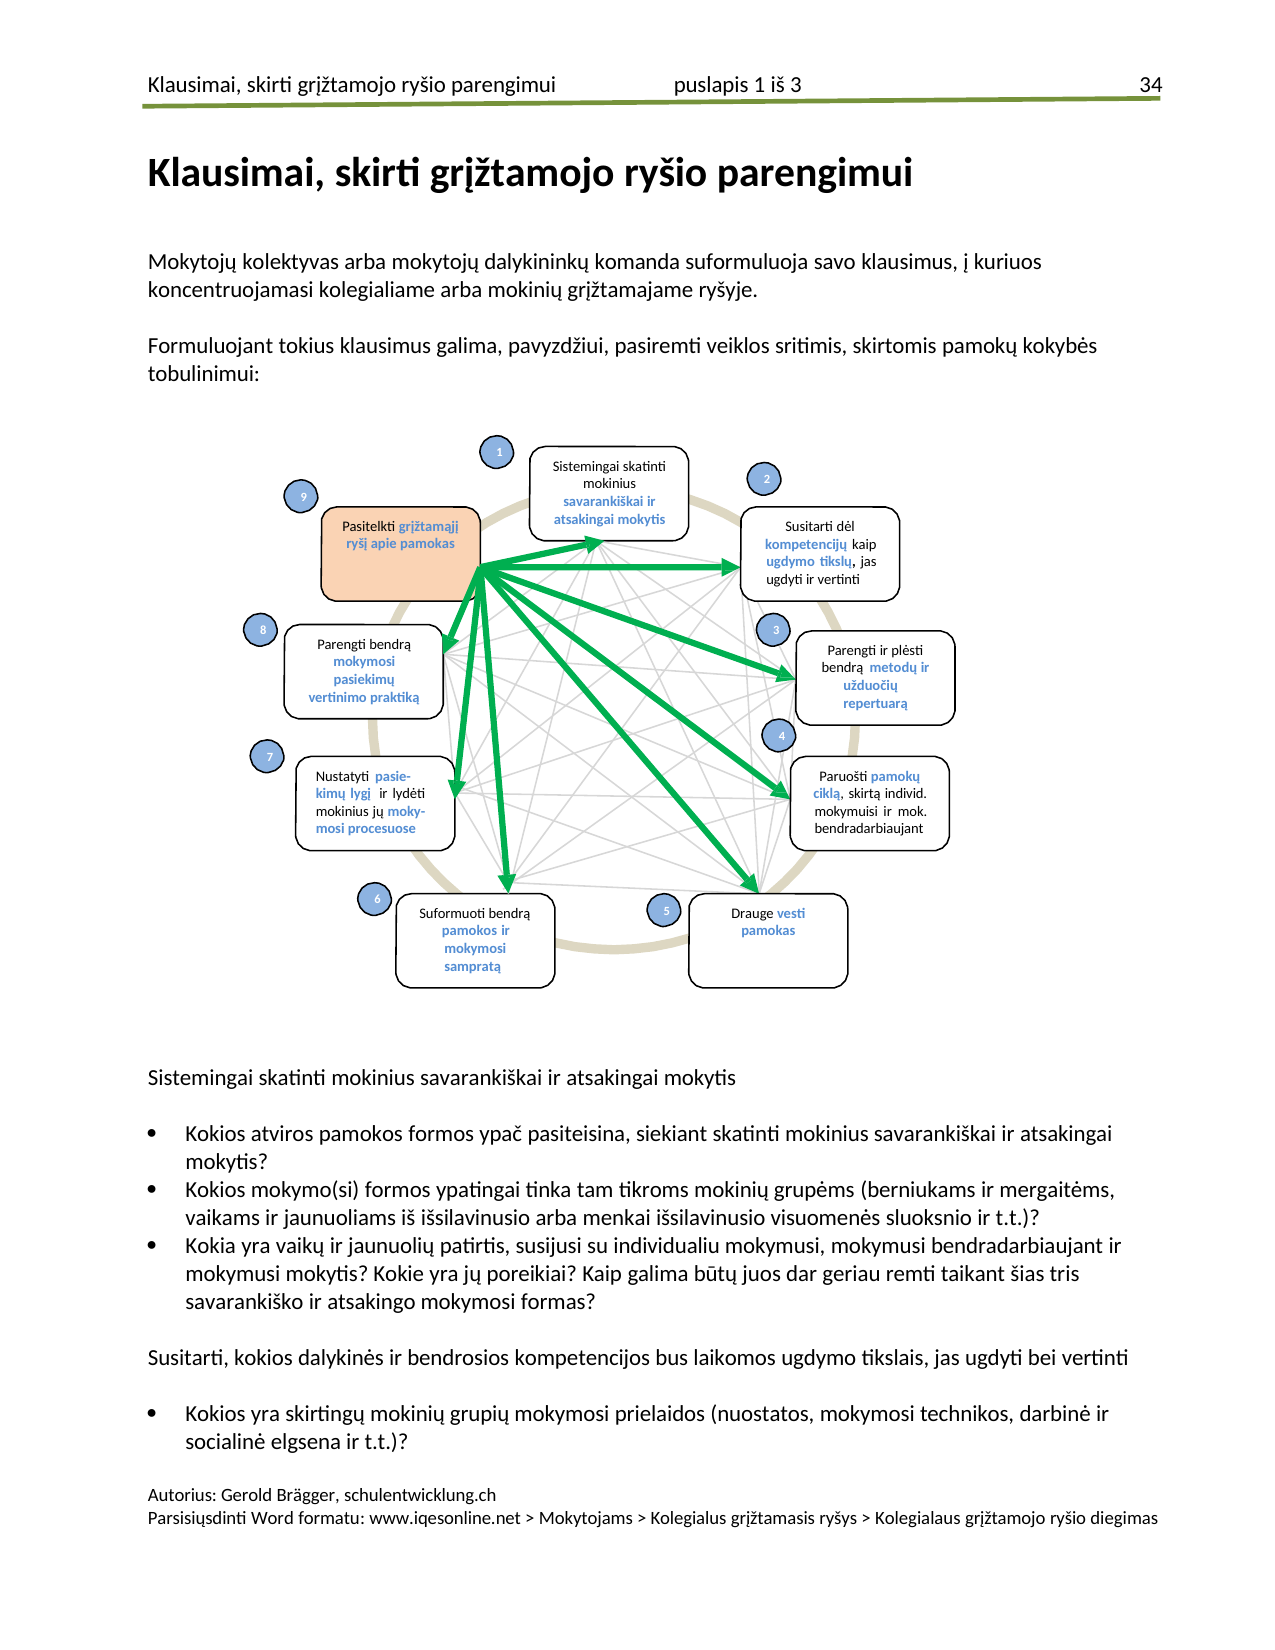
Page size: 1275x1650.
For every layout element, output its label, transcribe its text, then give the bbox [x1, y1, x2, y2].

list Kokia yra vaikų ir jaunuolių patirtis, susijusi su individualiu mokymusi, mokymusi bendradarbiaujant ir mokymusi mokytis? Kokie yra jų poreikiai? Kaip galima būtų juos dar geriau remti taikant šias tris savarankiško ir atsakingo mokymosi formas? [148, 1231, 1129, 1315]
text Parsisiųsdinti Word formatu: www.iqesonline.net > Mokytojams > Kolegialus grįžtamasis ryšys > Kolegialaus grįžtamojo ryšio diegimas [148, 1506, 1177, 1529]
subtitle Klausimai, skirti grįžtamojo ryšio parengimui [148, 146, 1177, 197]
text Formuluojant tokius klausimus galima, pavyzdžiui, pasiremti veiklos sritimis, skirtomis pamokų kokybės tobulinimui: [148, 331, 1117, 387]
list Kokios atviros pamokos formos ypač pasiteisina, siekiant skatinti mokinius savarankiškai ir atsakingai mokytis? [148, 1119, 1117, 1175]
text Susitarti, kokios dalykinės ir bendrosios kompetencijos bus laikomos ugdymo tikslais, jas ugdyti bei vertinti [148, 1343, 1177, 1371]
text Klausimai, skirti grįžtamojo ryšio parengimui puslapis 1 iš 3 34 [148, 70, 1177, 98]
text Sistemingai skatinti mokinius savarankiškai ir atsakingai mokytis [148, 1063, 1177, 1091]
text Autorius: Gerold Brägger, schulentwicklung.ch [148, 1483, 1177, 1506]
text Mokytojų kolektyvas arba mokytojų dalykininkų komanda suformuluoja savo klausimus, į kuriuos koncentruojamasi kolegialiame arba mokinių grįžtamajame ryšyje. [148, 247, 1117, 303]
list Kokios yra skirtingų mokinių grupių mokymosi prielaidos (nuostatos, mokymosi technikos, darbinė ir socialinė elgsena ir t.t.)? [148, 1399, 1117, 1455]
list Kokios mokymo(si) formos ypatingai tinka tam tikroms mokinių grupėms (berniukams ir mergaitėms, vaikams ir jaunuoliams iš išsilavinusio arba menkai išsilavinusio visuomenės sluoksnio ir t.t.)? [148, 1175, 1117, 1231]
